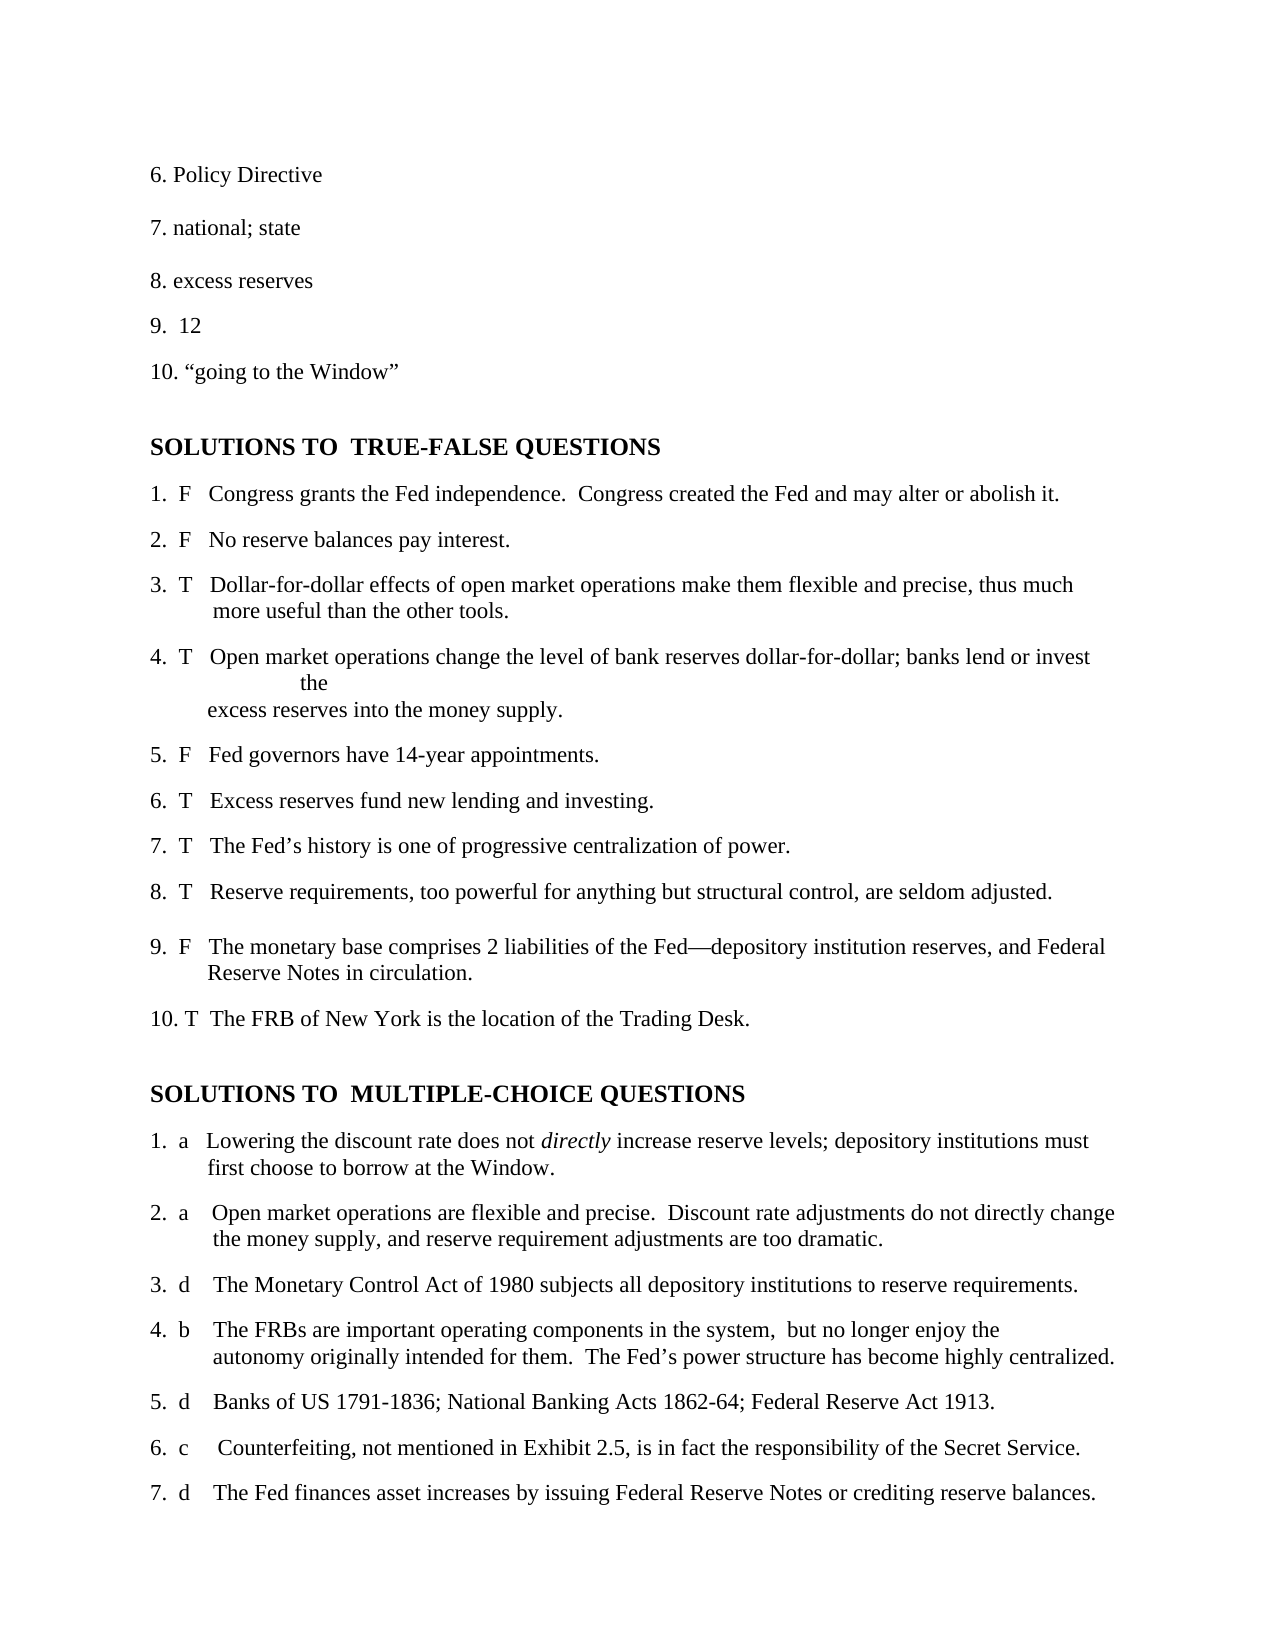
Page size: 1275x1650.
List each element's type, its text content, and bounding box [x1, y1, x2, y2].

text 4. T Open market operations change the level of bank reserves dollar-for-dollar; banks lend or invest the [150, 643, 1125, 696]
text 1. a Lowering the discount rate does not directly increase reserve levels; depository institutions must [150, 1127, 1125, 1154]
text first choose to borrow at the Window. [150, 1154, 1125, 1180]
text 6. c Counterfeiting, not mentioned in Exhibit 2.5, is in fact the responsibility of the Secret Service. [150, 1434, 1125, 1460]
text SOLUTIONS TO TRUE-FALSE QUESTIONS [150, 432, 1125, 461]
text 9. F The monetary base comprises 2 liabilities of the Fed—depository institution reserves, and Federal [150, 933, 1125, 959]
text 3. d The Monetary Control Act of 1980 subjects all depository institutions to reserve requirements. [150, 1271, 1125, 1297]
text 2. a Open market operations are flexible and precise. Discount rate adjustments do not directly change [150, 1199, 1125, 1226]
text 10. T The FRB of New York is the location of the Trading Desk. [150, 1005, 1125, 1031]
text 8. T Reserve requirements, too powerful for anything but structural control, are seldom adjusted. [150, 878, 1125, 904]
text 5. F Fed governors have 14-year appointments. [150, 741, 1125, 768]
text 2. F No reserve balances pay interest. [150, 526, 1125, 552]
text 6. T Excess reserves fund new lending and investing. [150, 787, 1125, 813]
text 3. T Dollar-for-dollar effects of open market operations make them flexible and precise, thus much [150, 571, 1125, 598]
text Reserve Notes in circulation. [150, 959, 1125, 986]
text SOLUTIONS TO MULTIPLE-CHOICE QUESTIONS [150, 1079, 1125, 1108]
text excess reserves into the money supply. [150, 696, 1125, 722]
text 8. excess reserves [150, 267, 1125, 293]
text more useful than the other tools. [150, 598, 1125, 624]
text 4. b The FRBs are important operating components in the system, but no longer enjoy the [150, 1317, 1125, 1343]
text autonomy originally intended for them. The Fed’s power structure has become highly centralized. [150, 1343, 1125, 1369]
text 5. d Banks of US 1791-1836; National Banking Acts 1862-64; Federal Reserve Act 1913. [150, 1388, 1125, 1415]
text 7. d The Fed finances asset increases by issuing Federal Reserve Notes or crediting reserve balances. [150, 1479, 1125, 1506]
text 7. T The Fed’s history is one of progressive centralization of power. [150, 832, 1125, 859]
text 6. Policy Directive [150, 161, 1125, 188]
text 9. 12 [150, 312, 1125, 339]
text the money supply, and reserve requirement adjustments are too dramatic. [150, 1226, 1125, 1252]
text 7. national; state [150, 214, 1125, 240]
text 10. “going to the Window” [150, 358, 1125, 384]
text 1. F Congress grants the Fed independence. Congress created the Fed and may alter or abolish it. [150, 480, 1125, 507]
